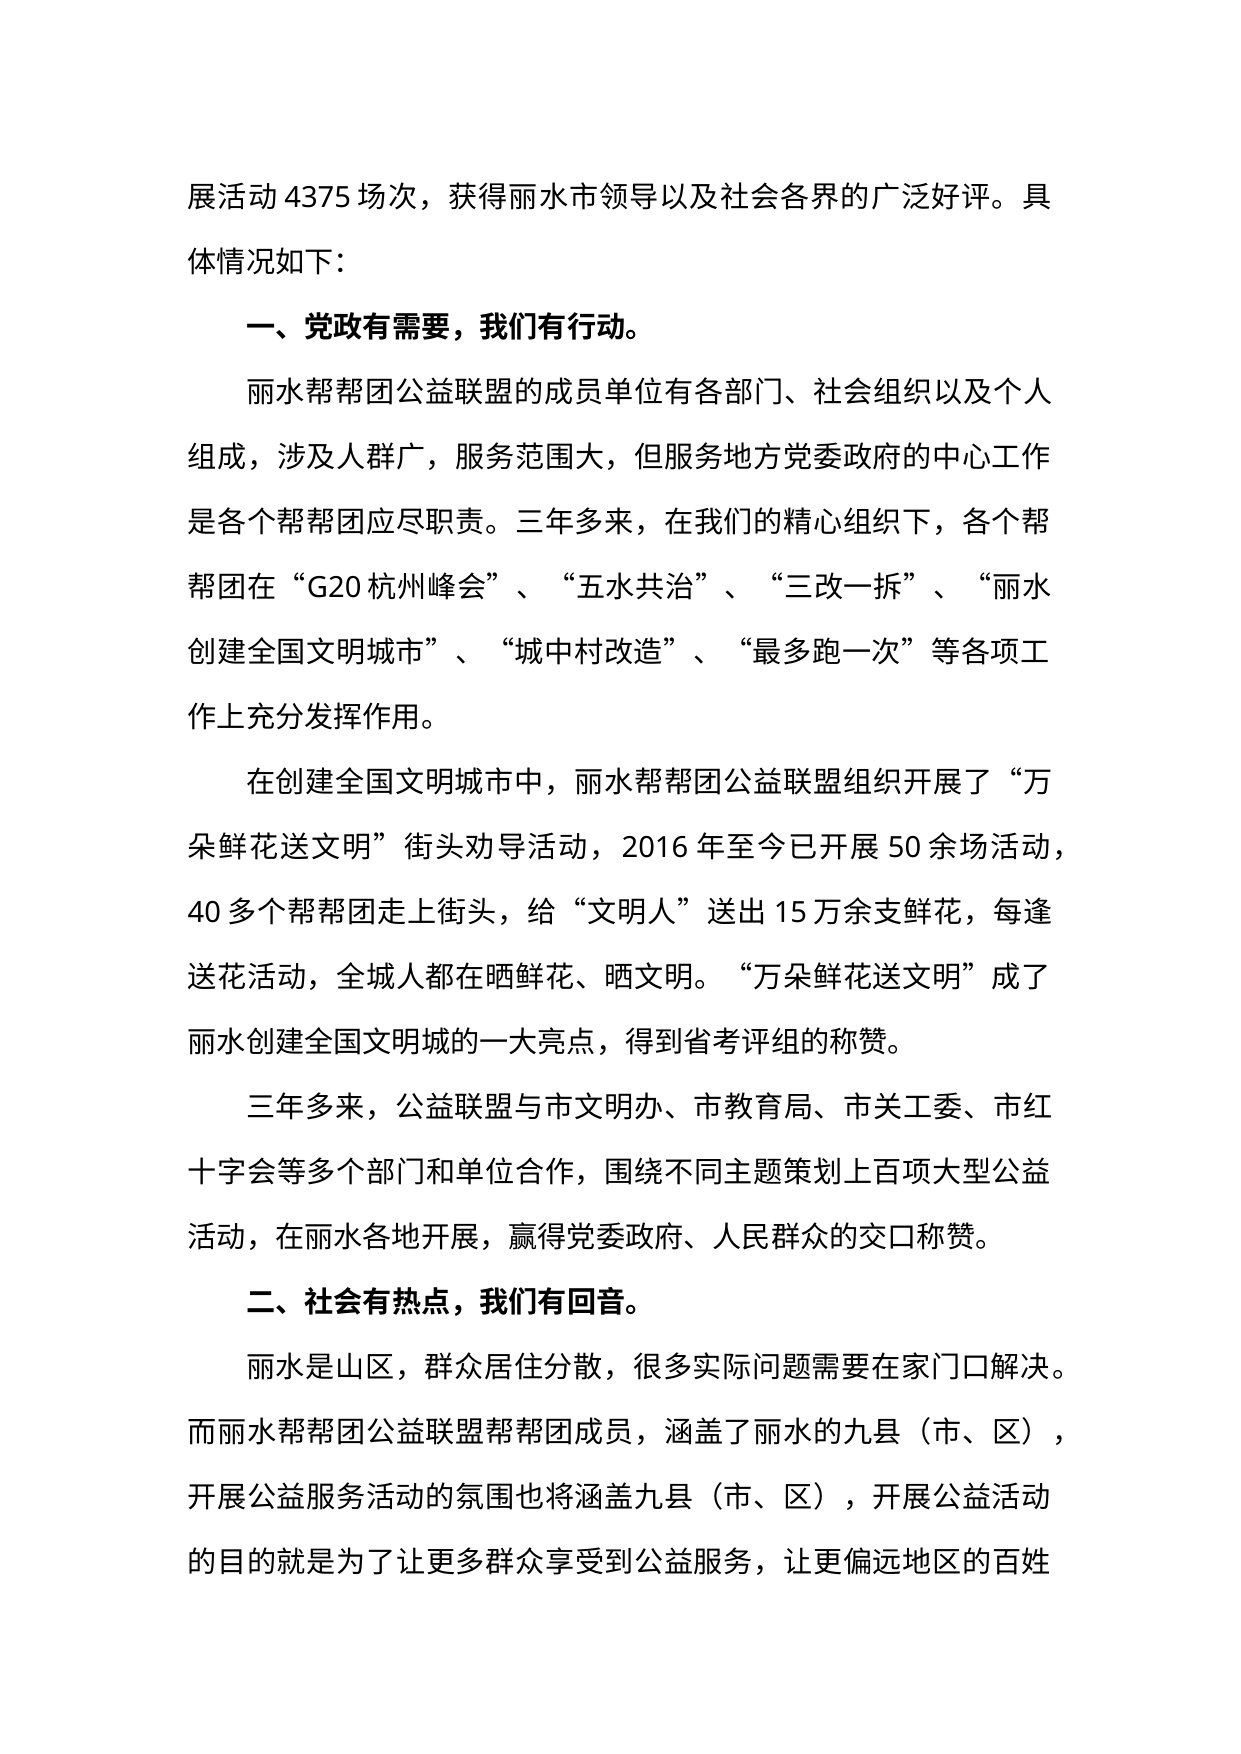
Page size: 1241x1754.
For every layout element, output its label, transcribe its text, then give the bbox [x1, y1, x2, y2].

text 二、社会有热点，我们有回音。 [187, 1267, 1053, 1332]
text 一、党政有需要，我们有行动。 [187, 292, 1053, 357]
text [187, 162, 1053, 292]
text 三年多来，公益联盟与市文明办、市教育局、市关工委、市红十字会等多个部门和单位合作，围绕不同主题策划上百项大型公益活动，在丽水各地开展，赢得党委政府、人民群众的交口称赞。 [187, 1072, 1053, 1267]
text 丽水帮帮团公益联盟的成员单位有各部门、社会组织以及个人组成，涉及人群广，服务范围大，但服务地方党委政府的中心工作是各个帮帮团应尽职责。三年多来，在我们的精心组织下，各个帮帮团在“G20杭州峰会”、“五水共治”、“三改一拆”、“丽水创建全国文明城市”、“城中村改造”、“最多跑一次”等各项工作上充分发挥作用。 [187, 357, 1053, 747]
text 在创建全国文明城市中，丽水帮帮团公益联盟组织开展了“万朵鲜花送文明”街头劝导活动，2016年至今已开展50余场活动，40多个帮帮团走上街头，给“文明人”送出15万余支鲜花，每逢送花活动，全城人都在晒鲜花、晒文明。“万朵鲜花送文明”成了丽水创建全国文明城的一大亮点，得到省考评组的称赞。 [187, 747, 1053, 1072]
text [187, 1332, 1053, 1592]
